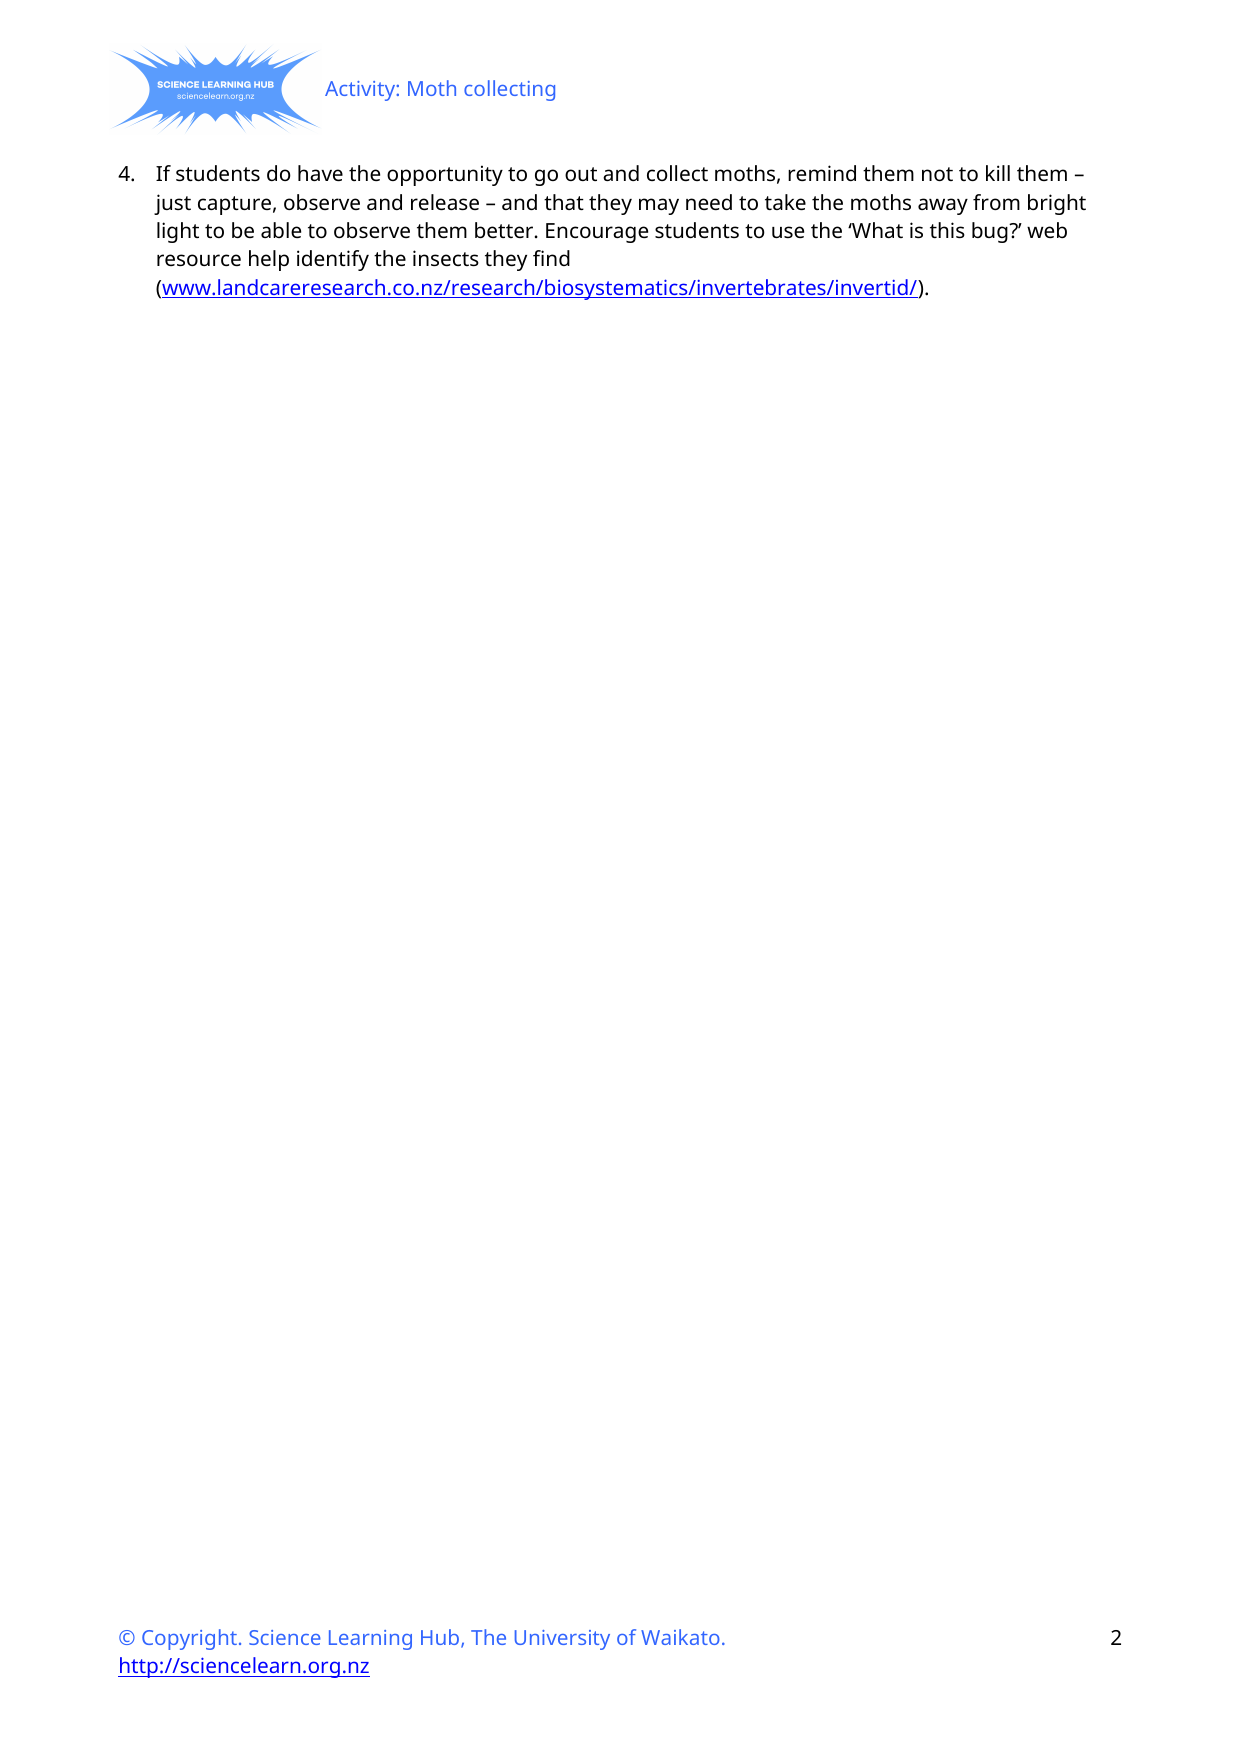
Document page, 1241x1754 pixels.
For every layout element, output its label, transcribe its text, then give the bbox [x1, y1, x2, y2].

picture [109, 43, 322, 135]
list If students do have the opportunity to go out and collect moths, remind them not to kill them – just capture, observe and release – and that they may need to take the moths away from bright light to be able to observe them better. Encourage students to use the ‘What is this bug?’ web resource help identify the insects they find (www.landcareresearch.co.nz/research/biosystematics/invertebrates/invertid/). [118, 159, 1122, 301]
